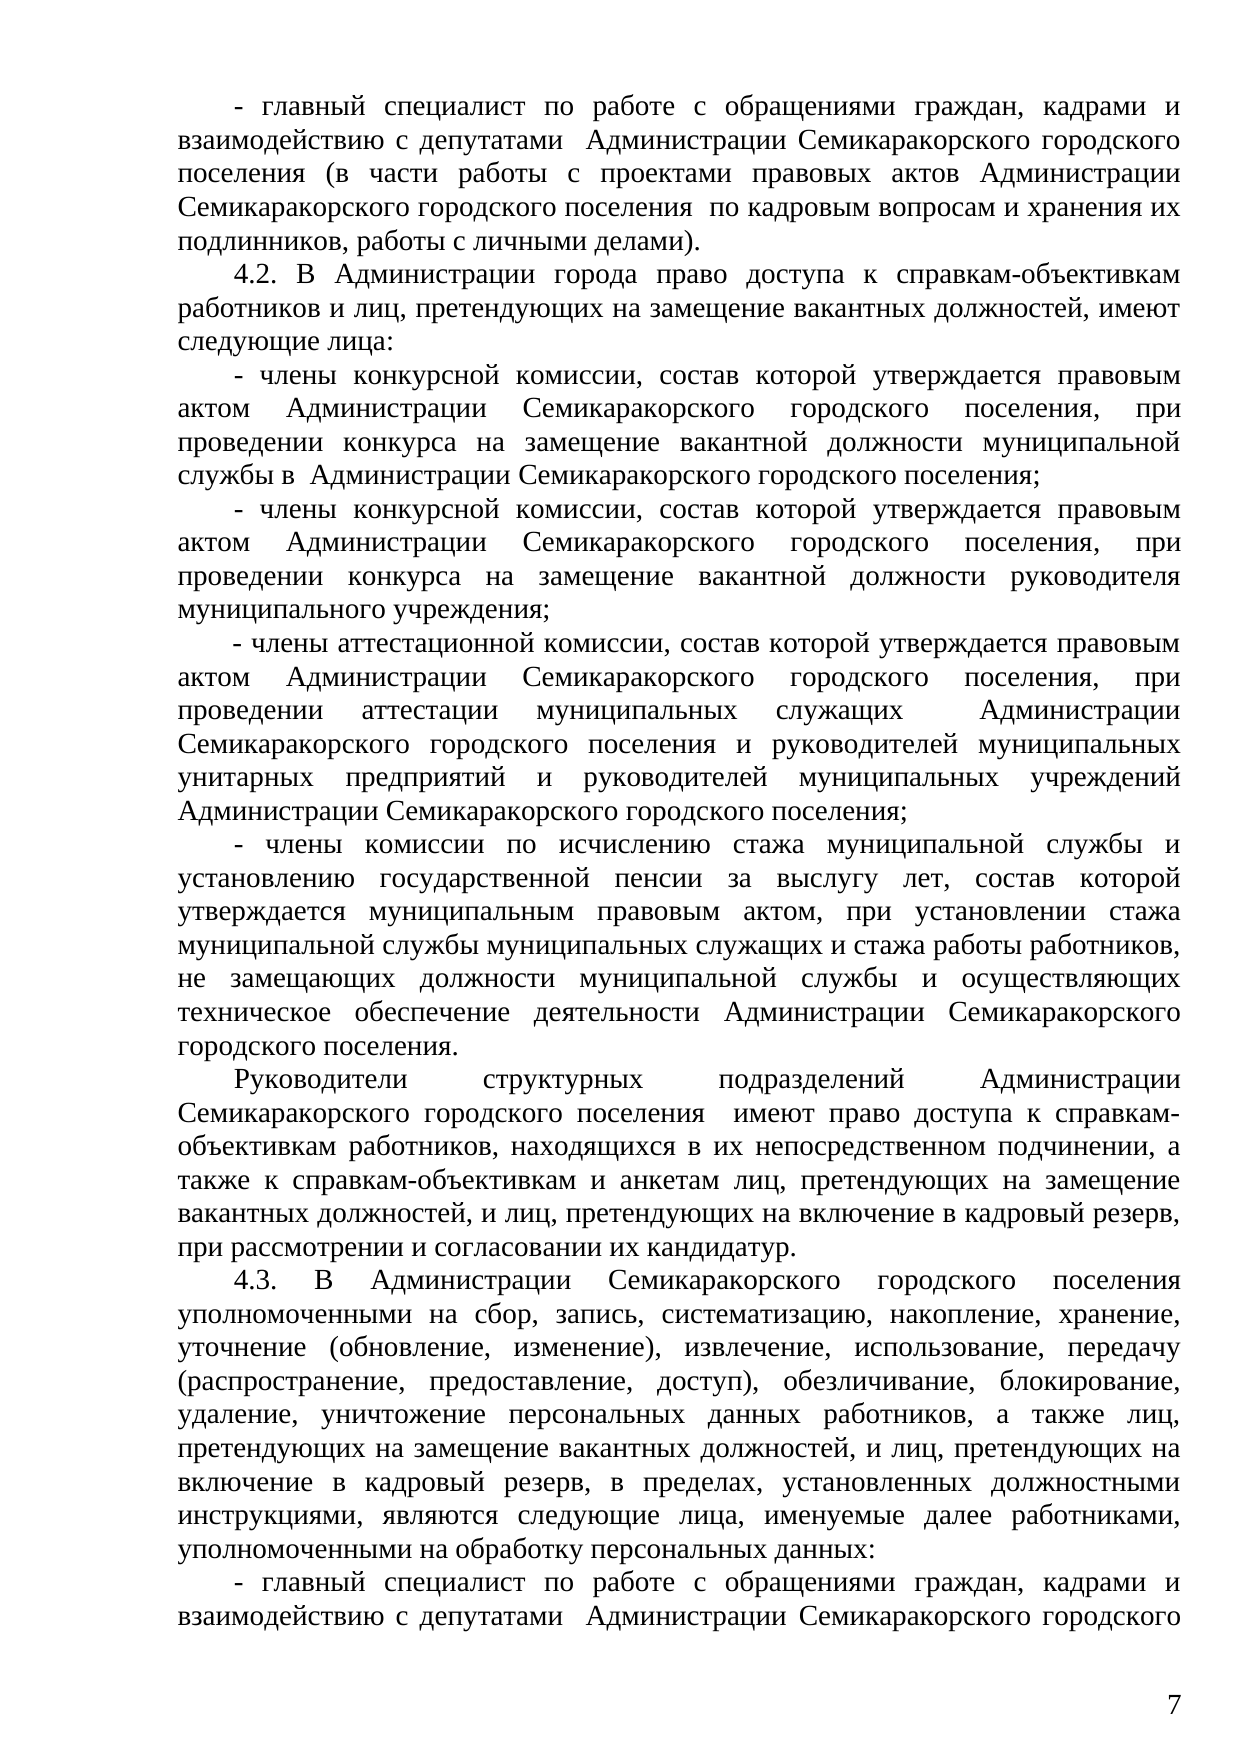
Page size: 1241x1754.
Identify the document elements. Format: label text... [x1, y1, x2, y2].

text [177, 1564, 1181, 1631]
text - члены аттестационной комиссии, состав которой утверждается правовым актом Администрации Семикаракорского городского поселения, при проведении аттестации муниципальных служащих Администрации Семикаракорского городского поселения и руководителей муниципальных унитарных предприятий и руководителей муниципальных учреждений Администрации Семикаракорского городского поселения; [177, 625, 1181, 826]
text - члены конкурсной комиссии, состав которой утверждается правовым актом Администрации Семикаракорского городского поселения, при проведении конкурса на замещение вакантной должности руководителя муниципального учреждения; [177, 491, 1181, 625]
text Руководители структурных подразделений Администрации Семикаракорского городского поселения имеют право доступа к справкам-объективкам работников, находящихся в их непосредственном подчинении, а также к справкам-объективкам и анкетам лиц, претендующих на замещение вакантных должностей, и лиц, претендующих на включение в кадровый резерв, при рассмотрении и согласовании их кандидатур. [177, 1061, 1181, 1262]
text 4.2. В Администрации города право доступа к справкам-объективкам работников и лиц, претендующих на замещение вакантных должностей, имеют следующие лица: [177, 256, 1181, 357]
text 4.3. В Администрации Семикаракорского городского поселения уполномоченными на сбор, запись, систематизацию, накопление, хранение, уточнение (обновление, изменение), извлечение, использование, передачу (распространение, предоставление, доступ), обезличивание, блокирование, удаление, уничтожение персональных данных работников, а также лиц, претендующих на замещение вакантных должностей, и лиц, претендующих на включение в кадровый резерв, в пределах, установленных должностными инструкциями, являются следующие лица, именуемые далее работниками, уполномоченными на обработку персональных данных: [177, 1262, 1181, 1564]
text - главный специалист по работе с обращениями граждан, кадрами и взаимодействию с депутатами Администрации Семикаракорского городского поселения (в части работы с проектами правовых актов Администрации Семикаракорского городского поселения по кадровым вопросам и хранения их подлинников, работы с личными делами). [177, 88, 1181, 256]
text - члены комиссии по исчислению стажа муниципальной службы и установлению государственной пенсии за выслугу лет, состав которой утверждается муниципальным правовым актом, при установлении стажа муниципальной службы муниципальных служащих и стажа работы работников, не замещающих должности муниципальной службы и осуществляющих техническое обеспечение деятельности Администрации Семикаракорского городского поселения. [177, 826, 1181, 1061]
text - члены конкурсной комиссии, состав которой утверждается правовым актом Администрации Семикаракорского городского поселения, при проведении конкурса на замещение вакантной должности муниципальной службы в Администрации Семикаракорского городского поселения; [177, 357, 1181, 491]
